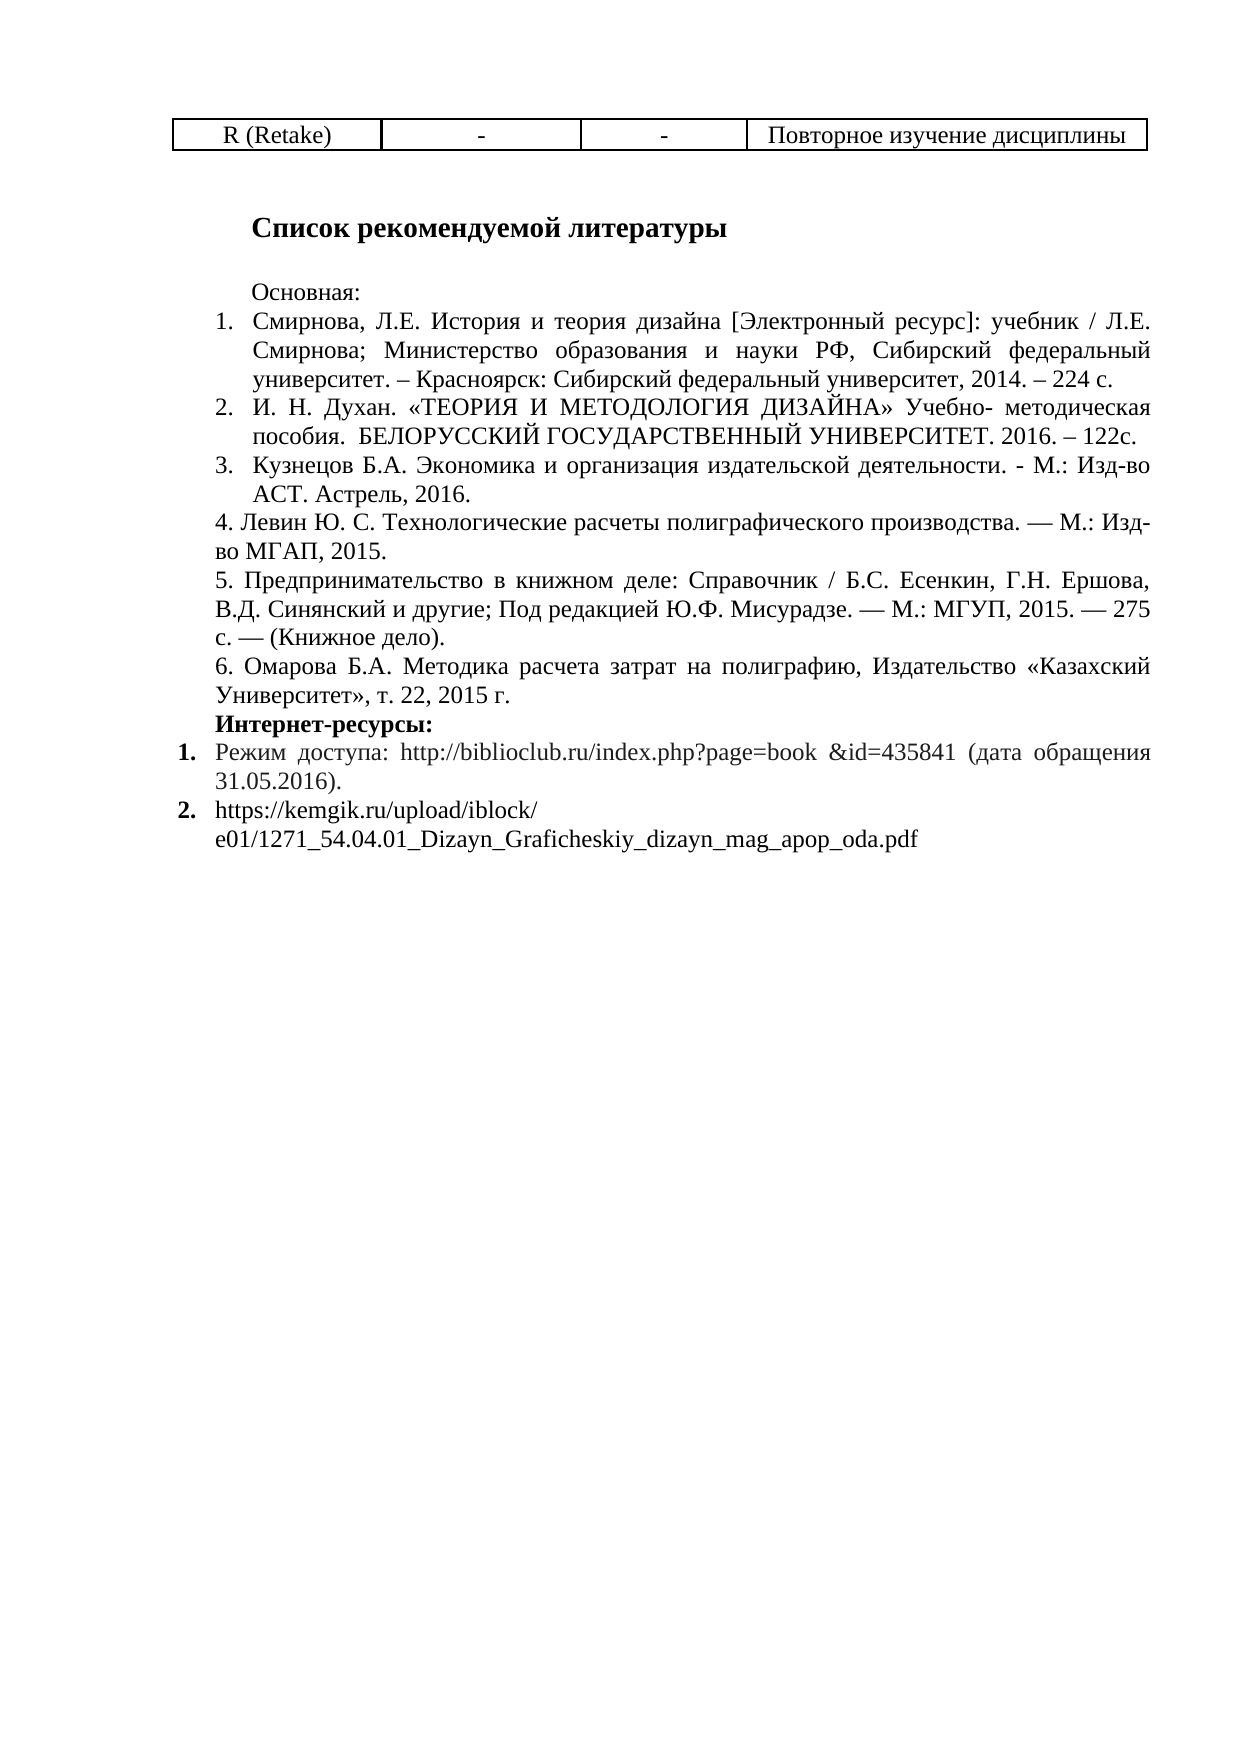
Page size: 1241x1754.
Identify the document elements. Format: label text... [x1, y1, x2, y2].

list https://kemgik.ru/upload/iblock/e01/1271_54.04.01_Dizayn_Graficheskiy_dizayn_mag_apop_oda.pdf [177, 795, 1152, 852]
text Основная: [177, 277, 1152, 306]
list 6. Омарова Б.А. Методика расчета затрат на полиграфию, Издательство «Казахский Университет», т. 22, 2015 г. [215, 651, 1152, 709]
table_cell R (Retake) [174, 120, 380, 149]
table_cell - [383, 120, 580, 149]
text Список рекомендуемой литературы [177, 210, 1152, 244]
table_cell Повторное изучение дисциплины [748, 120, 1146, 149]
list Смирнова, Л.Е. История и теория дизайна [Электронный ресурс]: учебник / Л.Е. Смирнова; Министерство образования и науки РФ, Сибирский федеральный университет. – Красноярск: Сибирский федеральный университет, 2014. – 224 с. [215, 306, 1152, 392]
list Интернет-ресурсы: [215, 709, 1152, 737]
list Режим доступа: http://biblioclub.ru/index.php?page=book &id=435841 (дата обращения 31.05.2016). [177, 737, 1152, 795]
list И. Н. Духан. «ТЕОРИЯ И МЕТОДОЛОГИЯ ДИЗАЙНА» Учебно- методическая пособия. БЕЛОРУССКИЙ ГОСУДАРСТВЕННЫЙ УНИВЕРСИТЕТ. 2016. – 122с. [215, 392, 1152, 450]
table_cell - [582, 120, 746, 149]
list 4. Левин Ю. С. Технологические расчеты полиграфического производства. — М.: Изд-во МГАП, 2015. [215, 507, 1152, 565]
list 5. Предпринимательство в книжном деле: Справочник / Б.С. Есенкин, Г.Н. Ершова, В.Д. Синянский и другие; Под редакцией Ю.Ф. Мисурадзе. — М.: МГУП, 2015. — 275 с. — (Книжное дело). [215, 565, 1152, 651]
list Кузнецов Б.А. Экономика и организация издательской деятельности. - М.: Изд-во АСТ. Астрель, 2016. [215, 450, 1152, 507]
